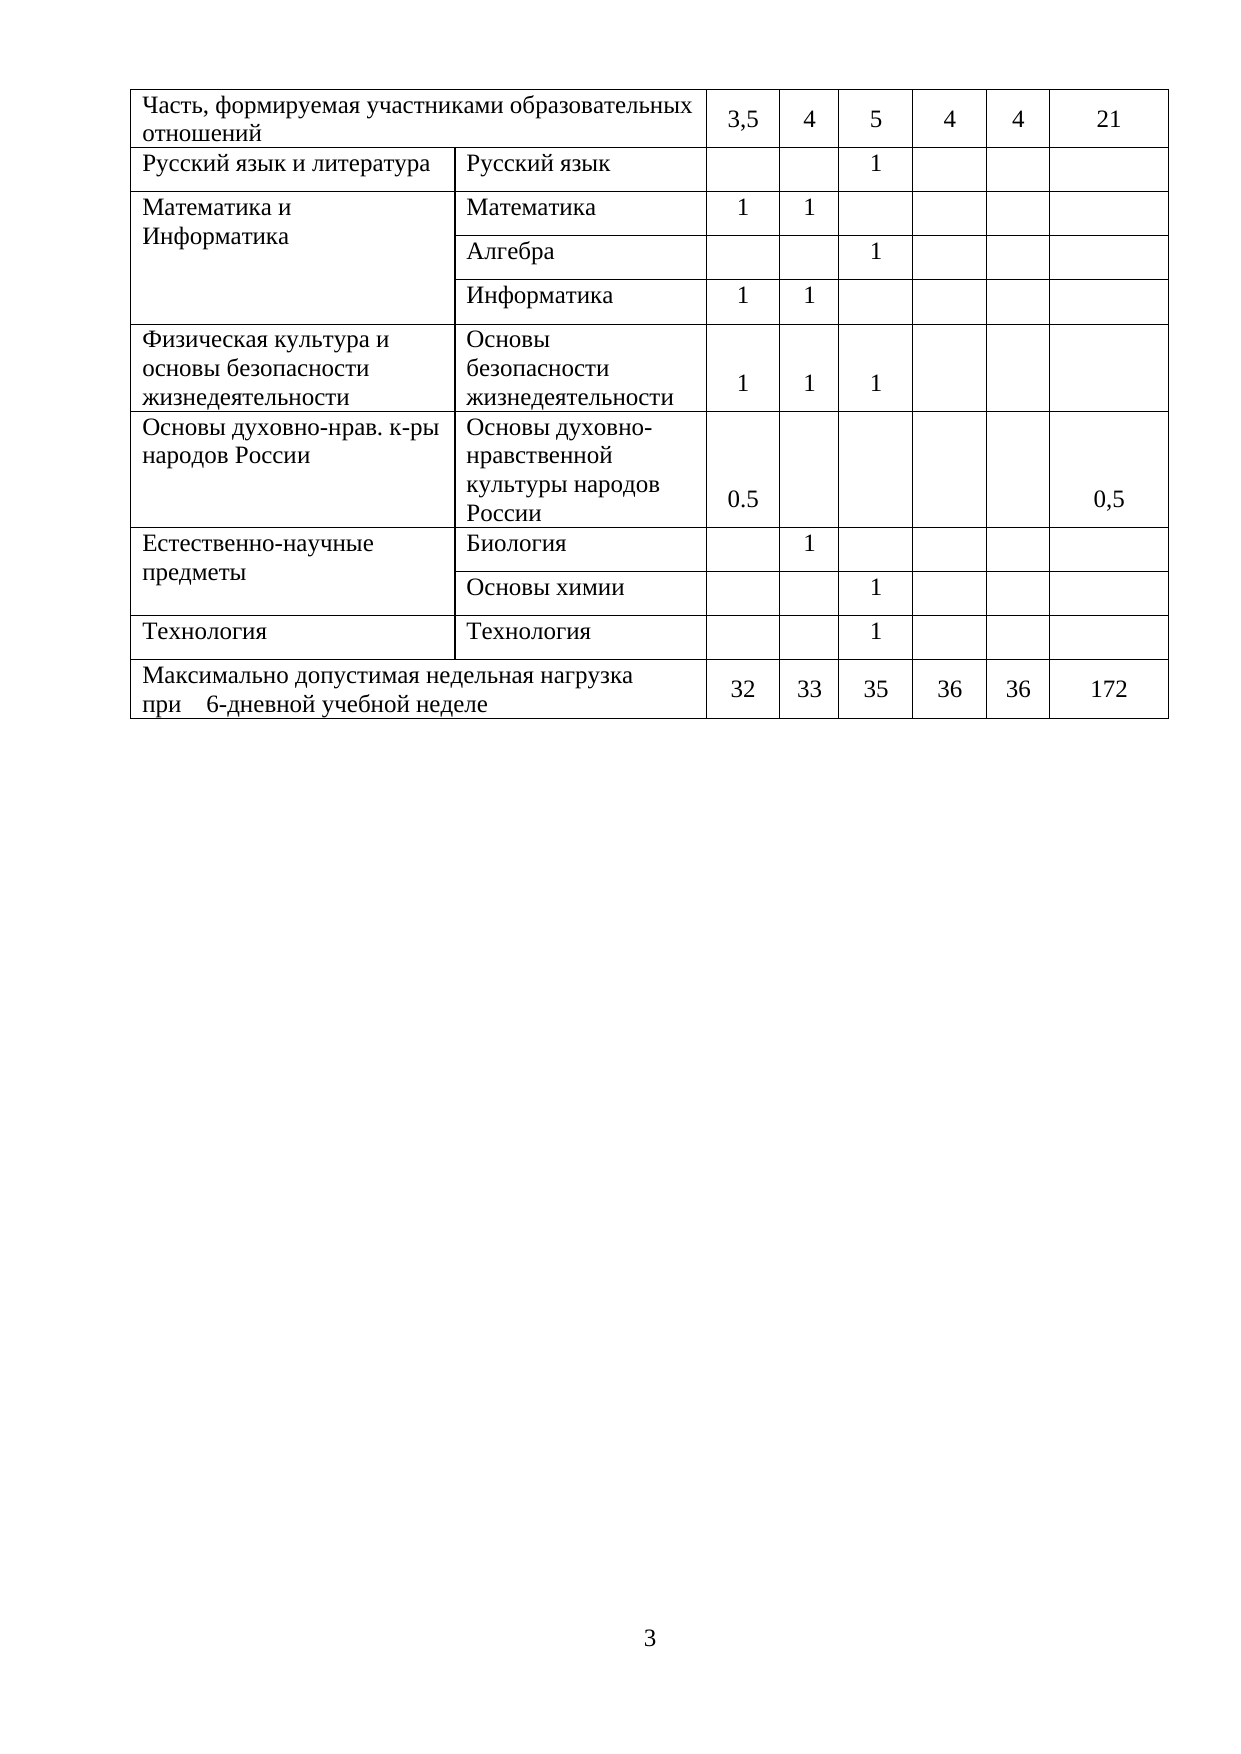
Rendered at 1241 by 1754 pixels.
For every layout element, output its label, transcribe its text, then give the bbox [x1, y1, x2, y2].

table_cell 5 [839, 90, 912, 147]
table_cell [707, 148, 779, 191]
table_cell 1 [707, 280, 779, 323]
table_cell 21 [1050, 90, 1168, 147]
table_cell Основы духовно-нрав. к-ры народов России [131, 412, 454, 527]
table_cell Основы химии [456, 572, 706, 615]
table_cell [707, 528, 779, 571]
table_cell Информатика [456, 280, 706, 323]
table_cell 0.5 [707, 412, 779, 527]
table_cell [987, 325, 1049, 411]
table_cell [1050, 192, 1168, 235]
table_cell [780, 412, 838, 527]
table_cell Технология [131, 616, 454, 659]
table_cell 1 [780, 325, 838, 411]
table_cell [839, 192, 912, 235]
table_cell 4 [987, 90, 1049, 147]
table_cell [1050, 280, 1168, 323]
table_cell 4 [780, 90, 838, 147]
table_cell [839, 280, 912, 323]
table_cell [707, 572, 779, 615]
table_cell 1 [839, 572, 912, 615]
table_cell Математика и Информатика [131, 192, 454, 323]
table_cell [913, 616, 986, 659]
table_cell [987, 616, 1049, 659]
table_cell [780, 616, 838, 659]
table_cell [707, 616, 779, 659]
table_cell 33 [780, 660, 838, 717]
table_cell Алгебра [456, 236, 706, 279]
table_cell 1 [707, 325, 779, 411]
table_cell [987, 572, 1049, 615]
table_cell Физическая культура и основы безопасности жизнедеятельности [131, 325, 454, 411]
table_cell [1050, 528, 1168, 571]
table_cell [1050, 325, 1168, 411]
table_cell [913, 148, 986, 191]
table_cell [839, 412, 912, 527]
table_cell [913, 572, 986, 615]
table_cell [987, 236, 1049, 279]
table_cell 1 [839, 325, 912, 411]
table_cell [839, 528, 912, 571]
table_cell Биология [456, 528, 706, 571]
table_cell 1 [707, 192, 779, 235]
table_cell 32 [707, 660, 779, 717]
table_cell Часть, формируемая участниками образовательных отношений [131, 90, 706, 147]
table_cell 1 [780, 528, 838, 571]
table_cell [987, 192, 1049, 235]
table_cell Основы безопасности жизнедеятельности [456, 325, 706, 411]
table_cell [1050, 572, 1168, 615]
table_cell 0,5 [1050, 412, 1168, 527]
table_cell 4 [913, 90, 986, 147]
table_cell [780, 148, 838, 191]
table_cell [707, 236, 779, 279]
table_cell 1 [839, 616, 912, 659]
table_cell [987, 412, 1049, 527]
table_cell Максимально допустимая недельная нагрузка при 6-дневной учебной неделе [131, 660, 706, 717]
table_cell 172 [1050, 660, 1168, 717]
table_cell [987, 148, 1049, 191]
table_cell Основы духовно- нравственной культуры народов России [456, 412, 706, 527]
table_cell [987, 528, 1049, 571]
table_cell 1 [780, 280, 838, 323]
table_cell [913, 192, 986, 235]
table_cell 35 [839, 660, 912, 717]
table_cell Естественно-научные предметы [131, 528, 454, 615]
table_cell [780, 572, 838, 615]
table_cell [913, 528, 986, 571]
table_cell 1 [839, 236, 912, 279]
table_cell Русский язык и литература [131, 148, 454, 191]
table_cell Математика [456, 192, 706, 235]
table_cell [913, 325, 986, 411]
table_cell 36 [913, 660, 986, 717]
table_cell [913, 236, 986, 279]
table_cell [1050, 616, 1168, 659]
table_cell 1 [839, 148, 912, 191]
table_cell [913, 412, 986, 527]
table_cell Технология [456, 616, 706, 659]
table_cell 3,5 [707, 90, 779, 147]
table_cell Русский язык [456, 148, 706, 191]
table_cell 36 [987, 660, 1049, 717]
table_cell [987, 280, 1049, 323]
table_cell 1 [780, 192, 838, 235]
table_cell [780, 236, 838, 279]
table_cell [913, 280, 986, 323]
table_cell [1050, 148, 1168, 191]
table_cell [1050, 236, 1168, 279]
